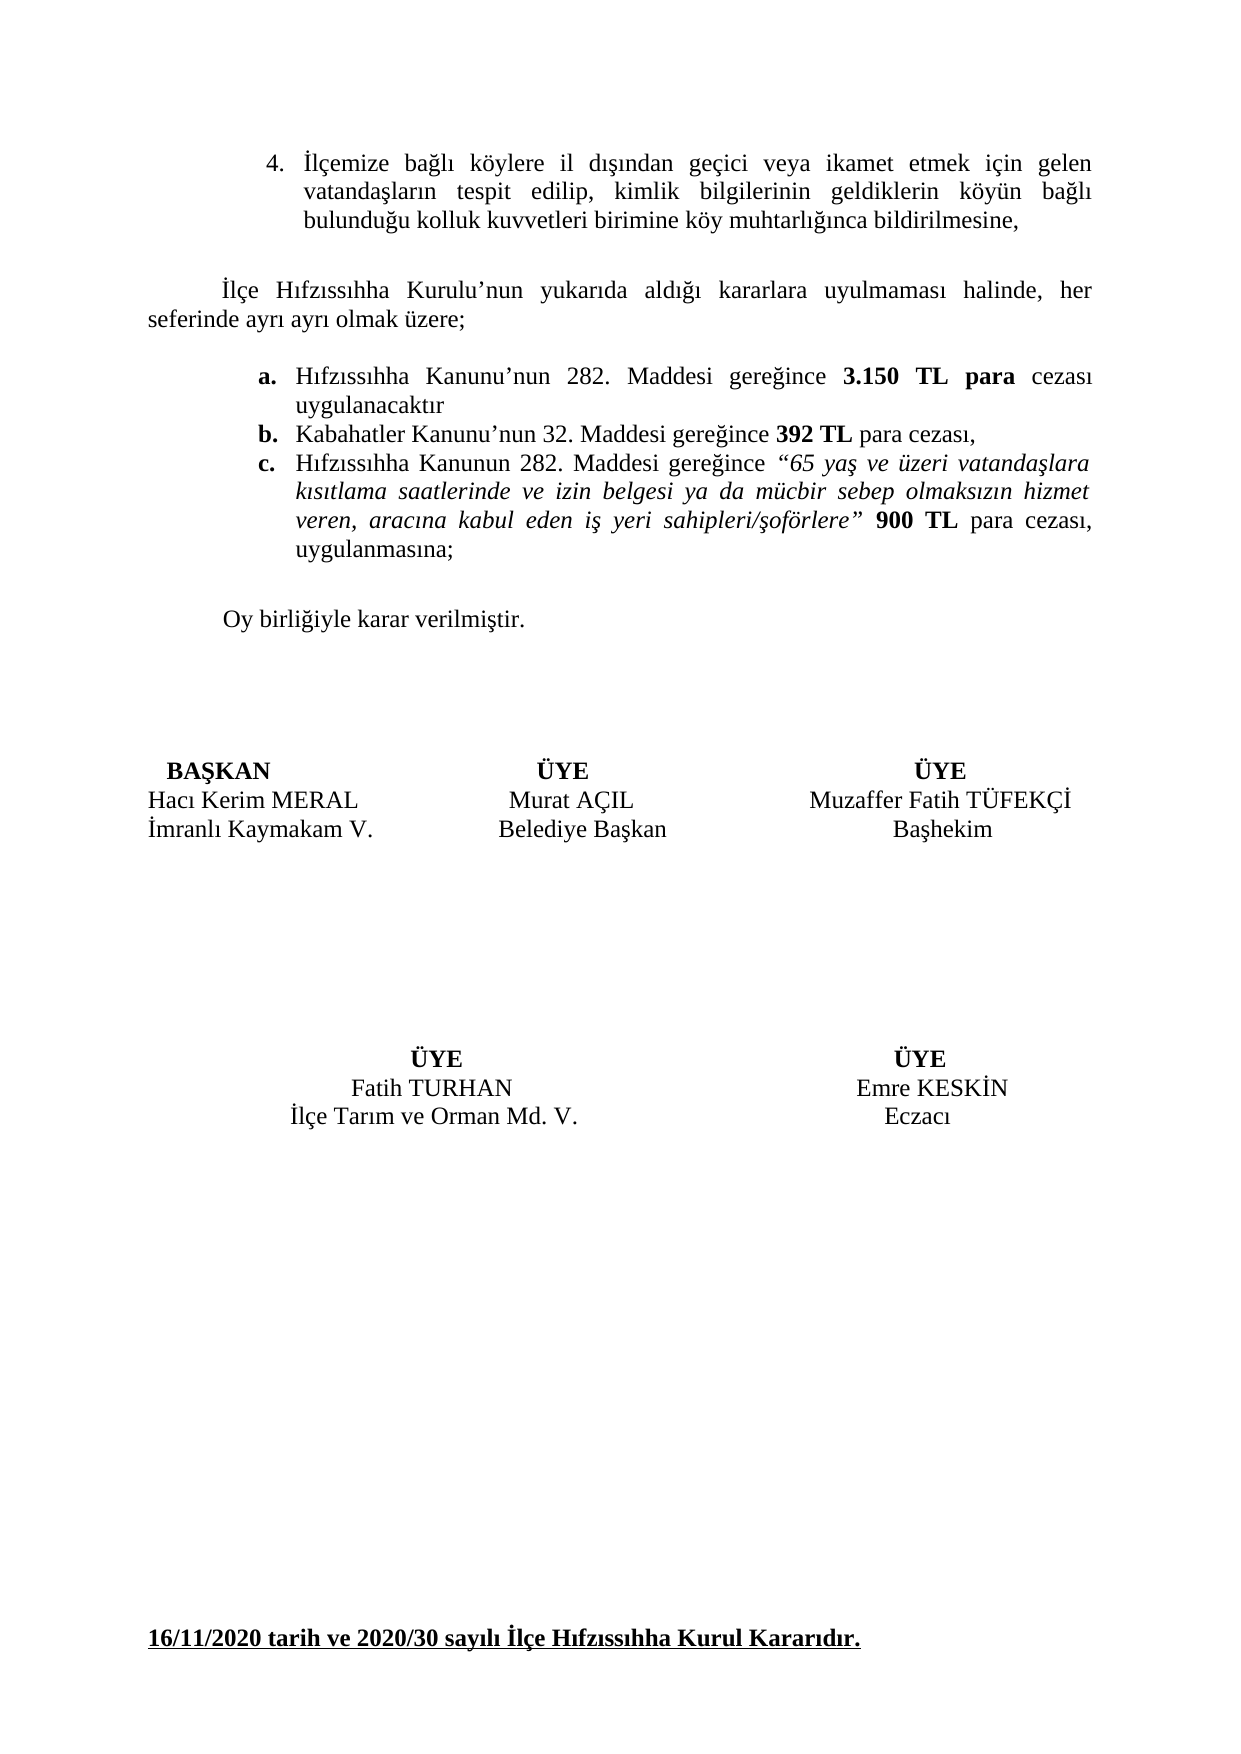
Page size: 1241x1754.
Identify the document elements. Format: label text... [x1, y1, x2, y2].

text İlçe Hıfzıssıhha Kurulu’nun yukarıda aldığı kararlara uyulmaması halinde, her seferinde ayrı ayrı olmak üzere; [148, 275, 1093, 333]
text Hacı Kerim MERAL Murat AÇIL Muzaffer Fatih TÜFEKÇİ İmranlı Kaymakam V. Belediye Başkan Başhekim [148, 785, 1093, 843]
list Hıfzıssıhha Kanunun 282. Maddesi gereğince “65 yaş ve üzeri vatandaşlara kısıtlama saatlerinde ve izin belgesi ya da mücbir sebep olmaksızın hizmet veren, aracına kabul eden iş yeri sahipleri/şoförlere” 900 TL para cezası, uygulanmasına; [258, 448, 1093, 563]
list Kabahatler Kanunu’nun 32. Maddesi gereğince 392 TL para cezası, [258, 419, 1093, 448]
list Hıfzıssıhha Kanunu’nun 282. Maddesi gereğince 3.150 TL para cezası uygulanacaktır [258, 361, 1093, 419]
text Oy birliğiyle karar verilmiştir. [148, 604, 1093, 633]
text Fatih TURHAN Emre KESKİN İlçe Tarım ve Orman Md. V. Eczacı [148, 1073, 1093, 1130]
list İlçemize bağlı köylere il dışından geçici veya ikamet etmek için gelen vatandaşların tespit edilip, kimlik bilgilerinin geldiklerin köyün bağlı bulunduğu kolluk kuvvetleri birimine köy muhtarlığınca bildirilmesine, [266, 148, 1093, 234]
text ÜYE ÜYE [148, 1044, 1093, 1073]
text BAŞKAN ÜYE ÜYE [148, 756, 1093, 785]
